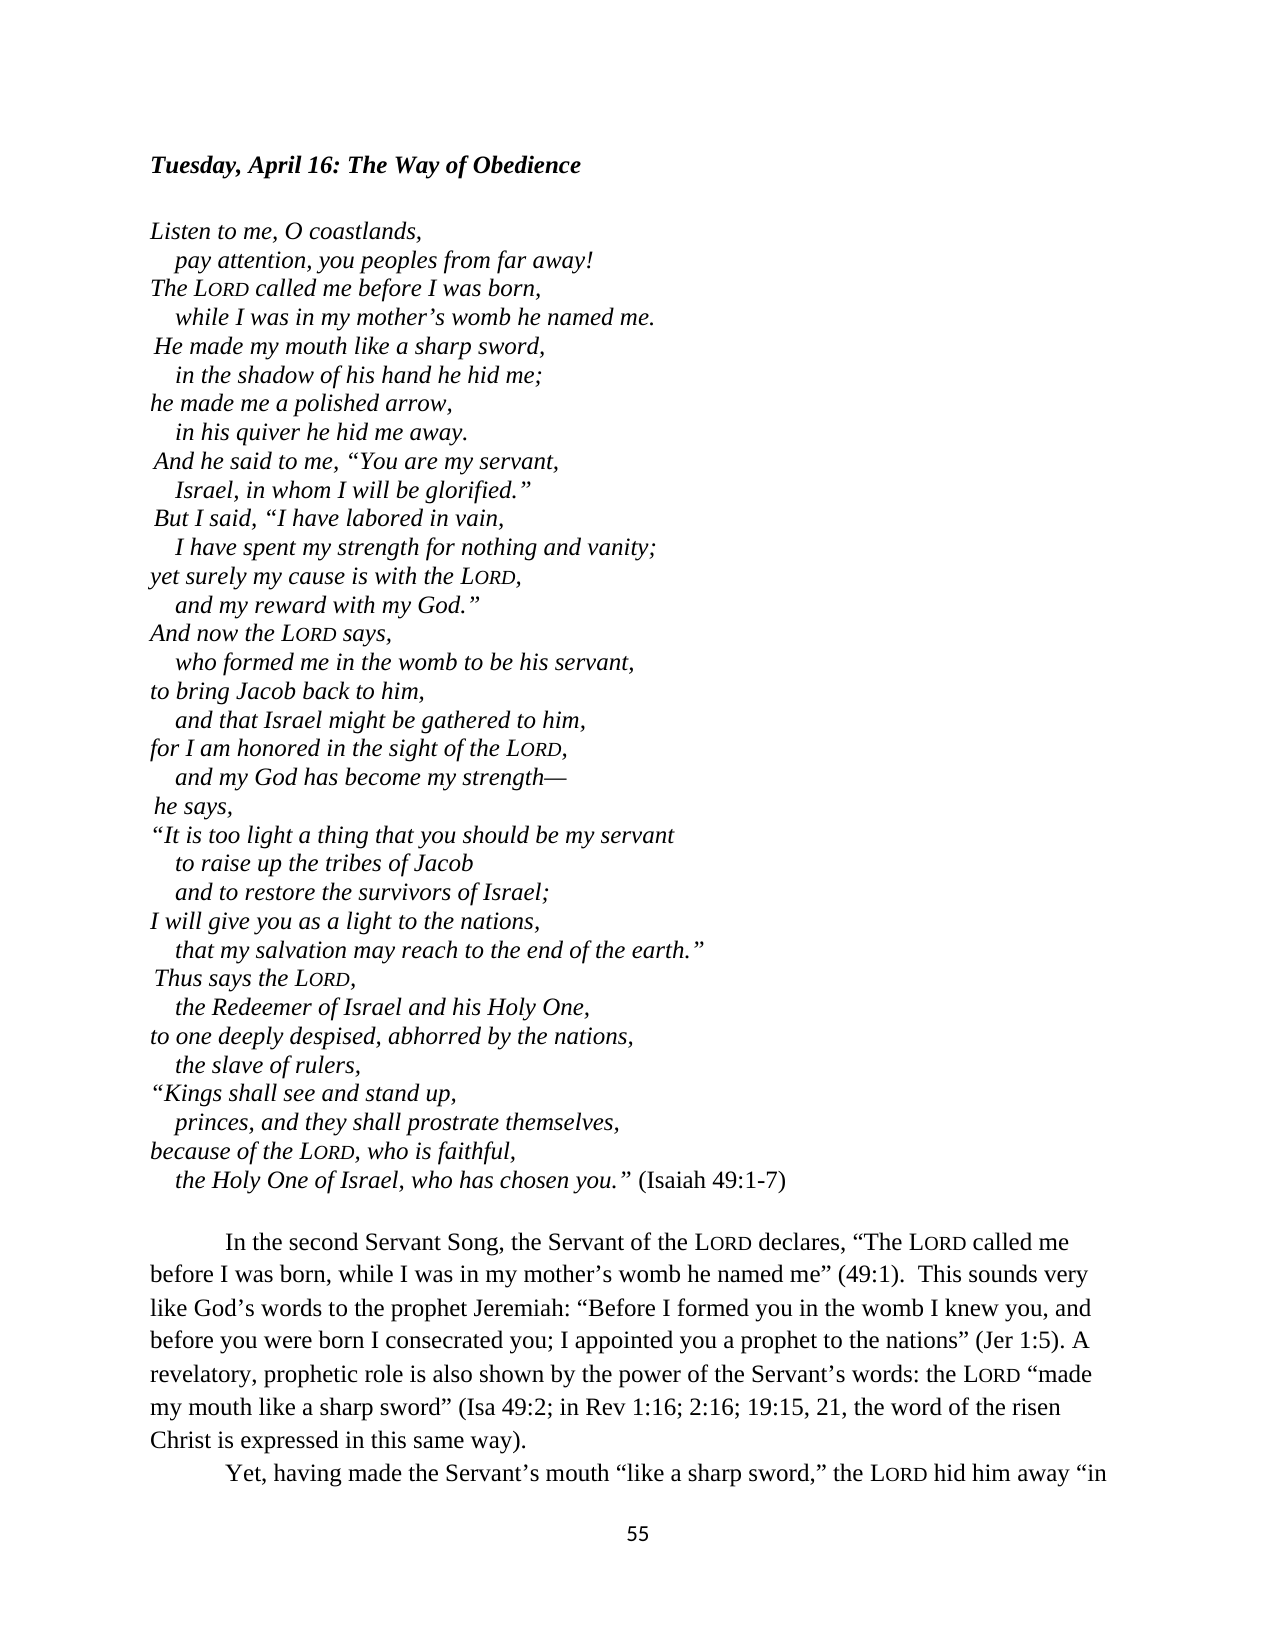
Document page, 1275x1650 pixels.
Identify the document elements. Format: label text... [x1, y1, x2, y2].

text Tuesday, April 16: The Way of Obedience [150, 150, 1125, 179]
text Thus says the Lord, the Redeemer of Israel and his Holy One, to one deeply despised, abhorred by the nations, the slave of rulers, “Kings shall see and stand up, princes, and they shall prostrate themselves, because of the Lord, who is faithful, the Holy One of Israel, who has chosen you.” (Isaiah 49:1-7) [150, 963, 1125, 1193]
text Listen to me, O coastlands, pay attention, you peoples from far away! The Lord called me before I was born, while I was in my mother’s womb he named me. He made my mouth like a sharp sword, in the shadow of his hand he hid me; he made me a polished arrow, in his quiver he hid me away. And he said to me, “You are my servant, Israel, in whom I will be glorified.” But I said, “I have labored in vain, I have spent my strength for nothing and vanity; yet surely my cause is with the Lord, and my reward with my God.” [150, 216, 1125, 618]
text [150, 1458, 1125, 1486]
text In the second Servant Song, the Servant of the Lord declares, “The Lord called me before I was born, while I was in my mother’s womb he named me” (49:1). This sounds very like God’s words to the prophet Jeremiah: “Before I formed you in the womb I knew you, and before you were born I consecrated you; I appointed you a prophet to the nations” (Jer 1:5). A revelatory, prophetic role is also shown by the power of the Servant’s words: the Lord “made my mouth like a sharp sword” (Isa 49:2; in Rev 1:16; 2:16; 19:15, 21, the word of the risen Christ is expressed in this same way). [150, 1227, 1125, 1453]
text And now the Lord says, who formed me in the womb to be his servant, to bring Jacob back to him, and that Israel might be gathered to him, for I am honored in the sight of the Lord, and my God has become my strength— he says, “It is too light a thing that you should be my servant to raise up the tribes of Jacob and to restore the survivors of Israel; I will give you as a light to the nations, that my salvation may reach to the end of the earth.” [150, 618, 1125, 963]
